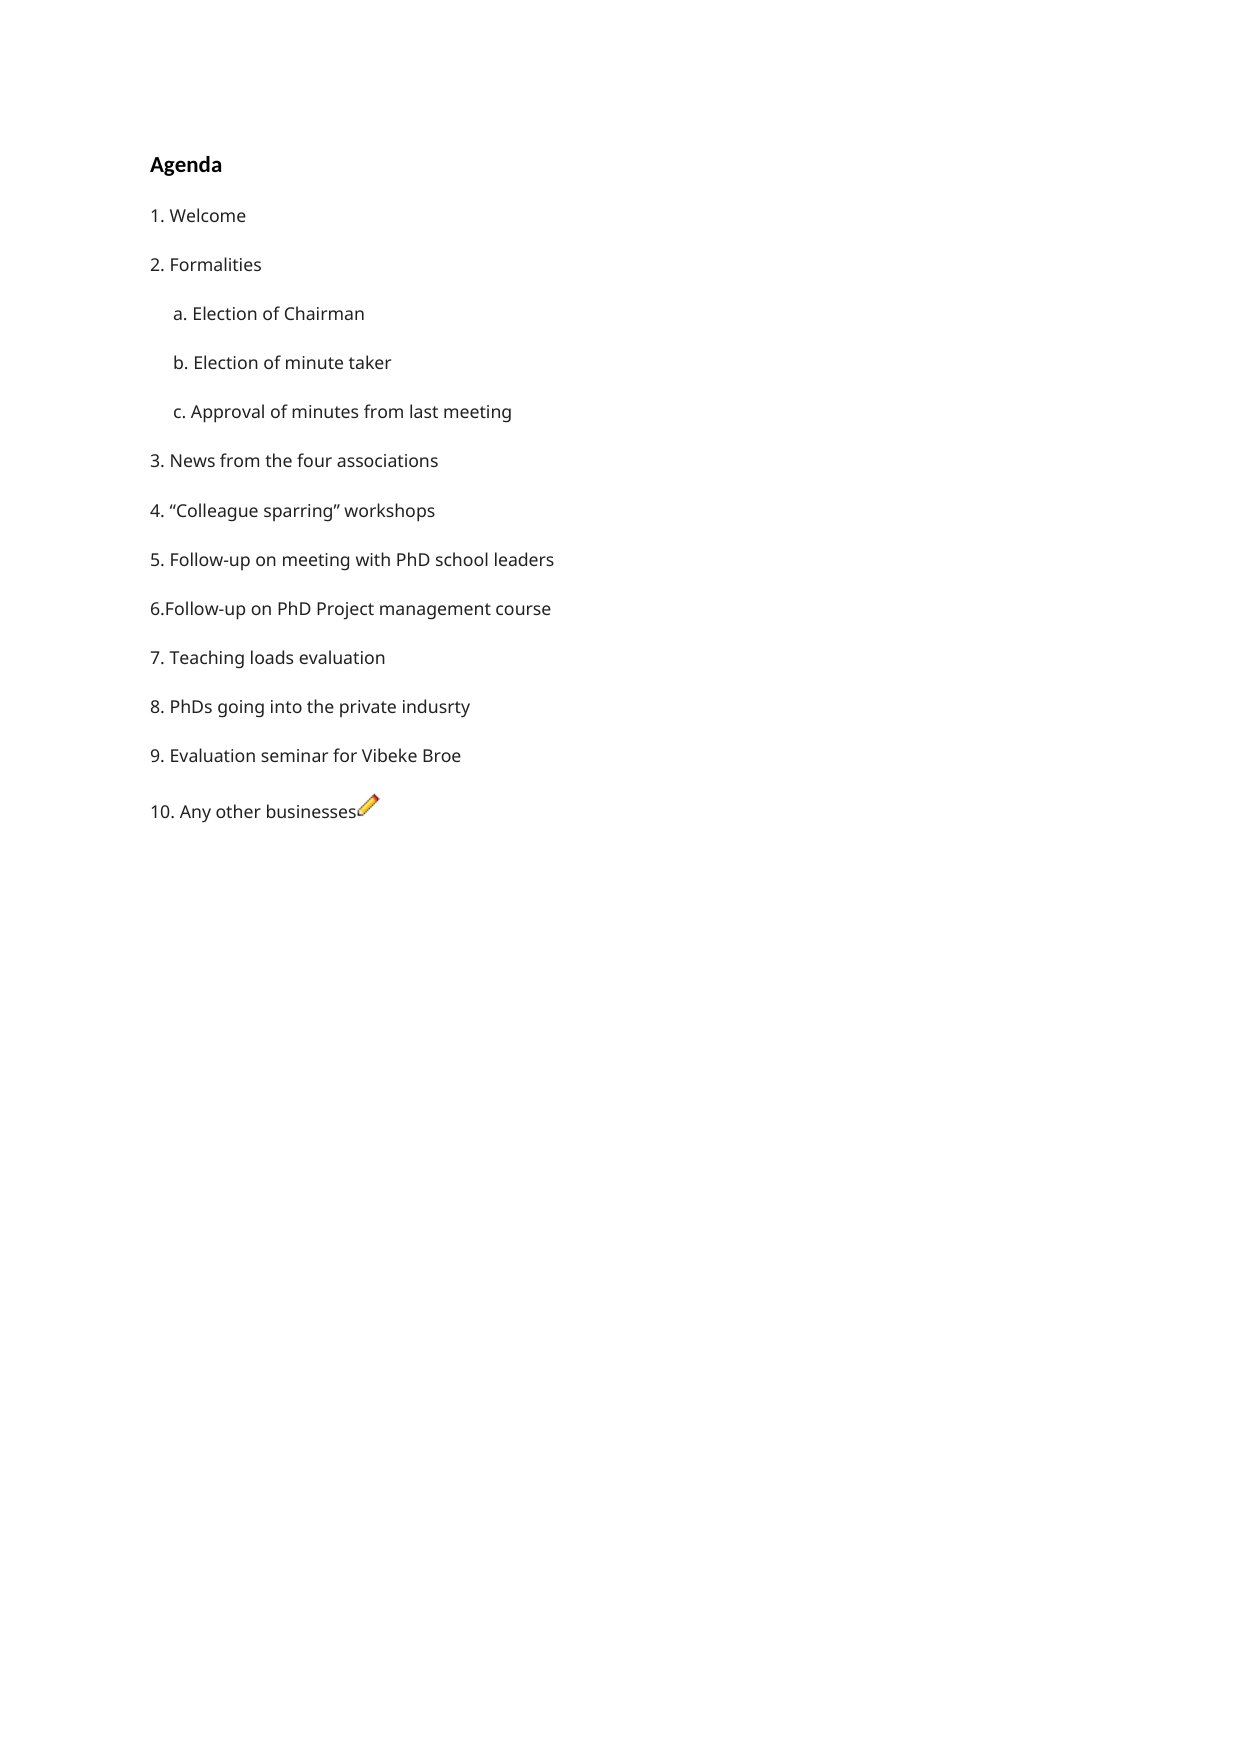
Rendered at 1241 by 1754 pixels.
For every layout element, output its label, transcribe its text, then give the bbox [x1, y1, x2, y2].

text 10. Any other businesses [150, 793, 1090, 823]
text 2. Formalities [150, 252, 1090, 276]
text 1. Welcome [150, 203, 1090, 227]
text 3. News from the four associations [150, 449, 1090, 473]
text 6.Follow-up on PhD Project management course [150, 596, 1090, 621]
text 9. Evaluation seminar for Vibeke Broe [150, 744, 1090, 768]
text 7. Teaching loads evaluation [150, 646, 1090, 670]
text 8. PhDs going into the private indusrty [150, 695, 1090, 719]
text Agenda [150, 150, 1090, 178]
text c. Approval of minutes from last meeting [150, 400, 1090, 424]
text b. Election of minute taker [150, 351, 1090, 375]
text 4. “Colleague sparring” workshops [150, 498, 1090, 522]
text 5. Follow-up on meeting with PhD school leaders [150, 547, 1090, 571]
text a. Election of Chairman [150, 301, 1090, 326]
picture [356, 793, 382, 818]
